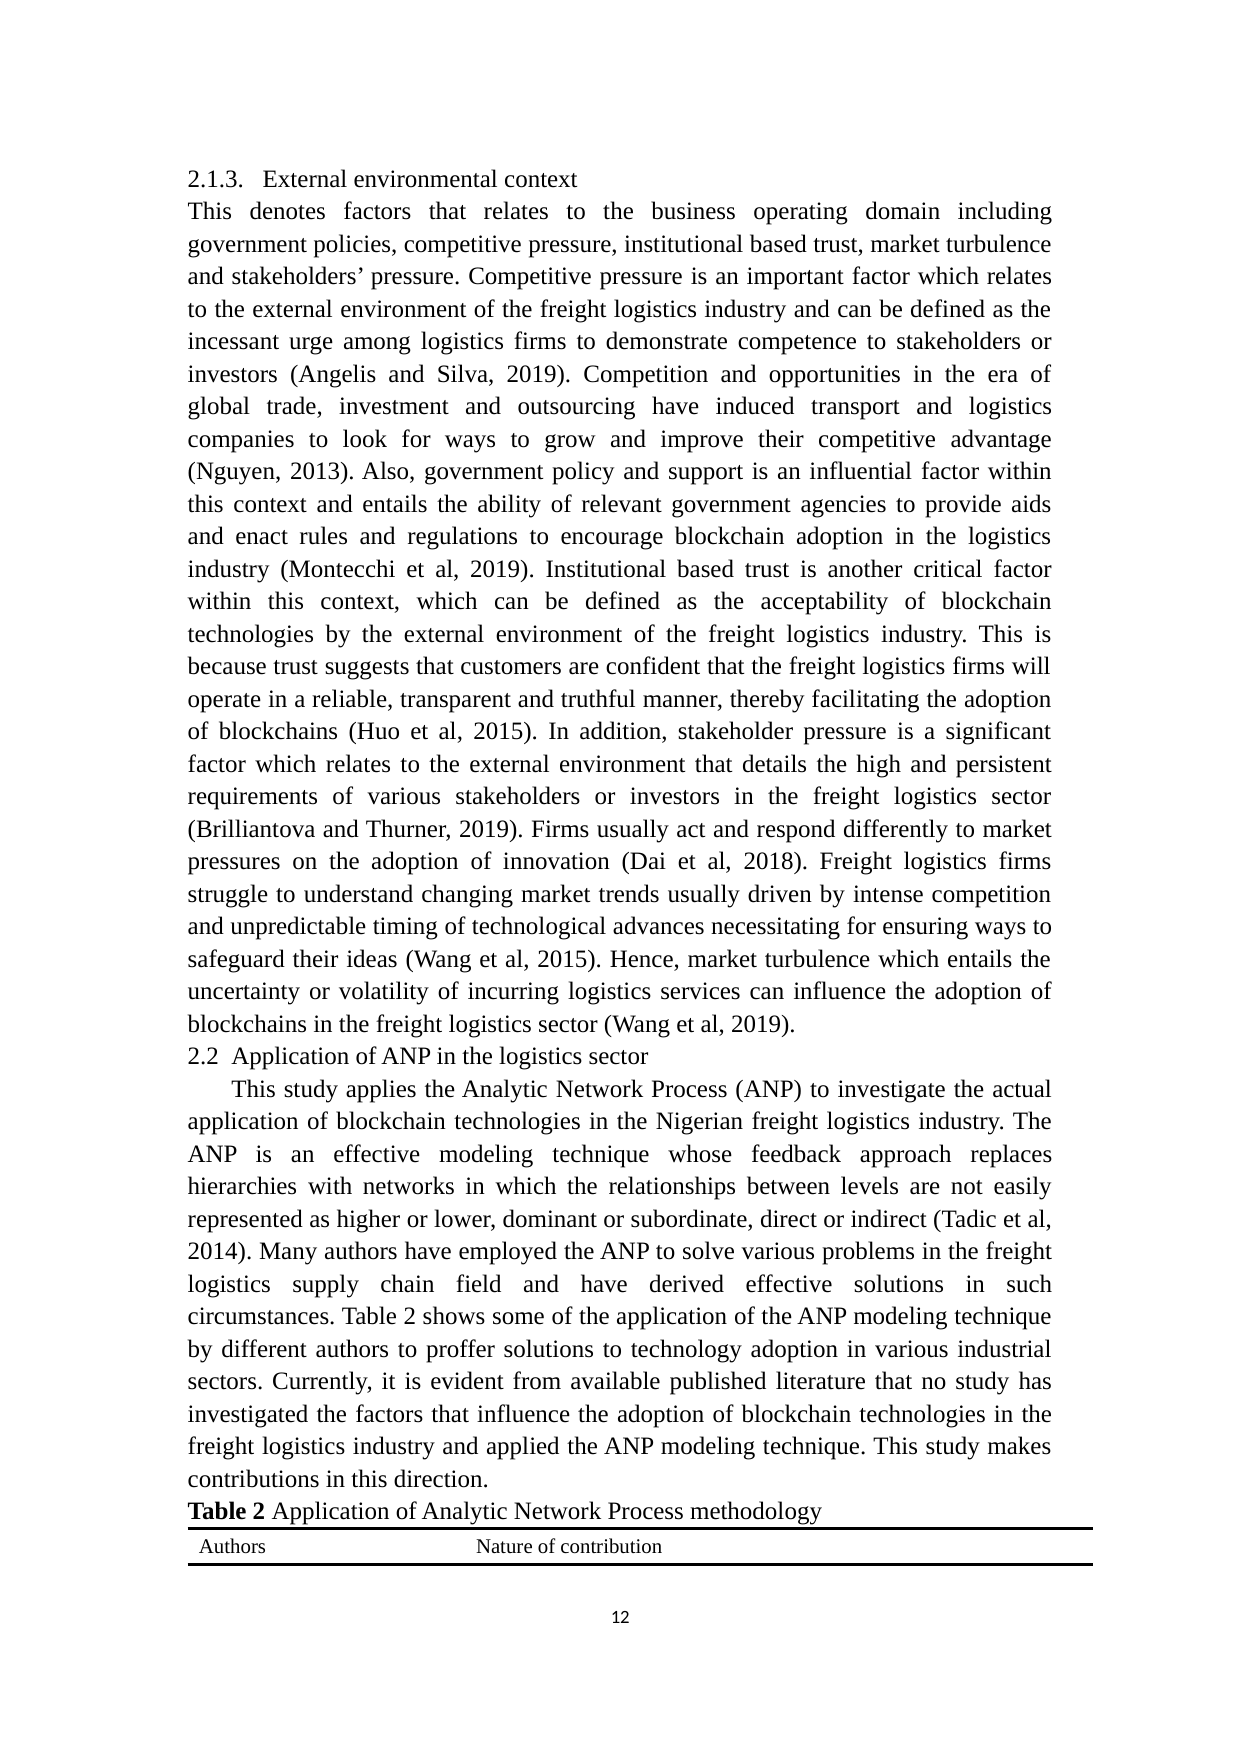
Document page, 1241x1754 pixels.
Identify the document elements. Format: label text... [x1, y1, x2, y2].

table_header Nature of contribution [465, 1530, 1092, 1563]
list External environmental context [187, 162, 1053, 194]
text This denotes factors that relates to the business operating domain including government policies, competitive pressure, institutional based trust, market turbulence and stakeholders’ pressure. Competitive pressure is an important factor which relates to the external environment of the freight logistics industry and can be defined as the incessant urge among logistics firms to demonstrate competence to stakeholders or investors (Angelis and Silva, 2019). Competition and opportunities in the era of global trade, investment and outsourcing have induced transport and logistics companies to look for ways to grow and improve their competitive advantage (Nguyen, 2013). Also, government policy and support is an influential factor within this context and entails the ability of relevant government agencies to provide aids and enact rules and regulations to encourage blockchain adoption in the logistics industry (Montecchi et al, 2019). Institutional based trust is another critical factor within this context, which can be defined as the acceptability of blockchain technologies by the external environment of the freight logistics industry. This is because trust suggests that customers are confident that the freight logistics firms will operate in a reliable, transparent and truthful manner, thereby facilitating the adoption of blockchains (Huo et al, 2015). In addition, stakeholder pressure is a significant factor which relates to the external environment that details the high and persistent requirements of various stakeholders or investors in the freight logistics sector (Brilliantova and Thurner, 2019). Firms usually act and respond differently to market pressures on the adoption of innovation (Dai et al, 2018). Freight logistics firms struggle to understand changing market trends usually driven by intense competition and unpredictable timing of technological advances necessitating for ensuring ways to safeguard their ideas (Wang et al, 2015). Hence, market turbulence which entails the uncertainty or volatility of incurring logistics services can influence the adoption of blockchains in the freight logistics sector (Wang et al, 2019). [187, 194, 1053, 1039]
text 2.2 Application of ANP in the logistics sector [187, 1039, 1053, 1072]
table_header Authors [188, 1530, 464, 1563]
text This study applies the Analytic Network Process (ANP) to investigate the actual application of blockchain technologies in the Nigerian freight logistics industry. The ANP is an effective modeling technique whose feedback approach replaces hierarchies with networks in which the relationships between levels are not easily represented as higher or lower, dominant or subordinate, direct or indirect (Tadic et al, 2014). Many authors have employed the ANP to solve various problems in the freight logistics supply chain field and have derived effective solutions in such circumstances. Table 2 shows some of the application of the ANP modeling technique by different authors to proffer solutions to technology adoption in various industrial sectors. Currently, it is evident from available published literature that no study has investigated the factors that influence the adoption of blockchain technologies in the freight logistics industry and applied the ANP modeling technique. This study makes contributions in this direction. [187, 1072, 1053, 1494]
text Table 2 Application of Analytic Network Process methodology [187, 1494, 1053, 1527]
